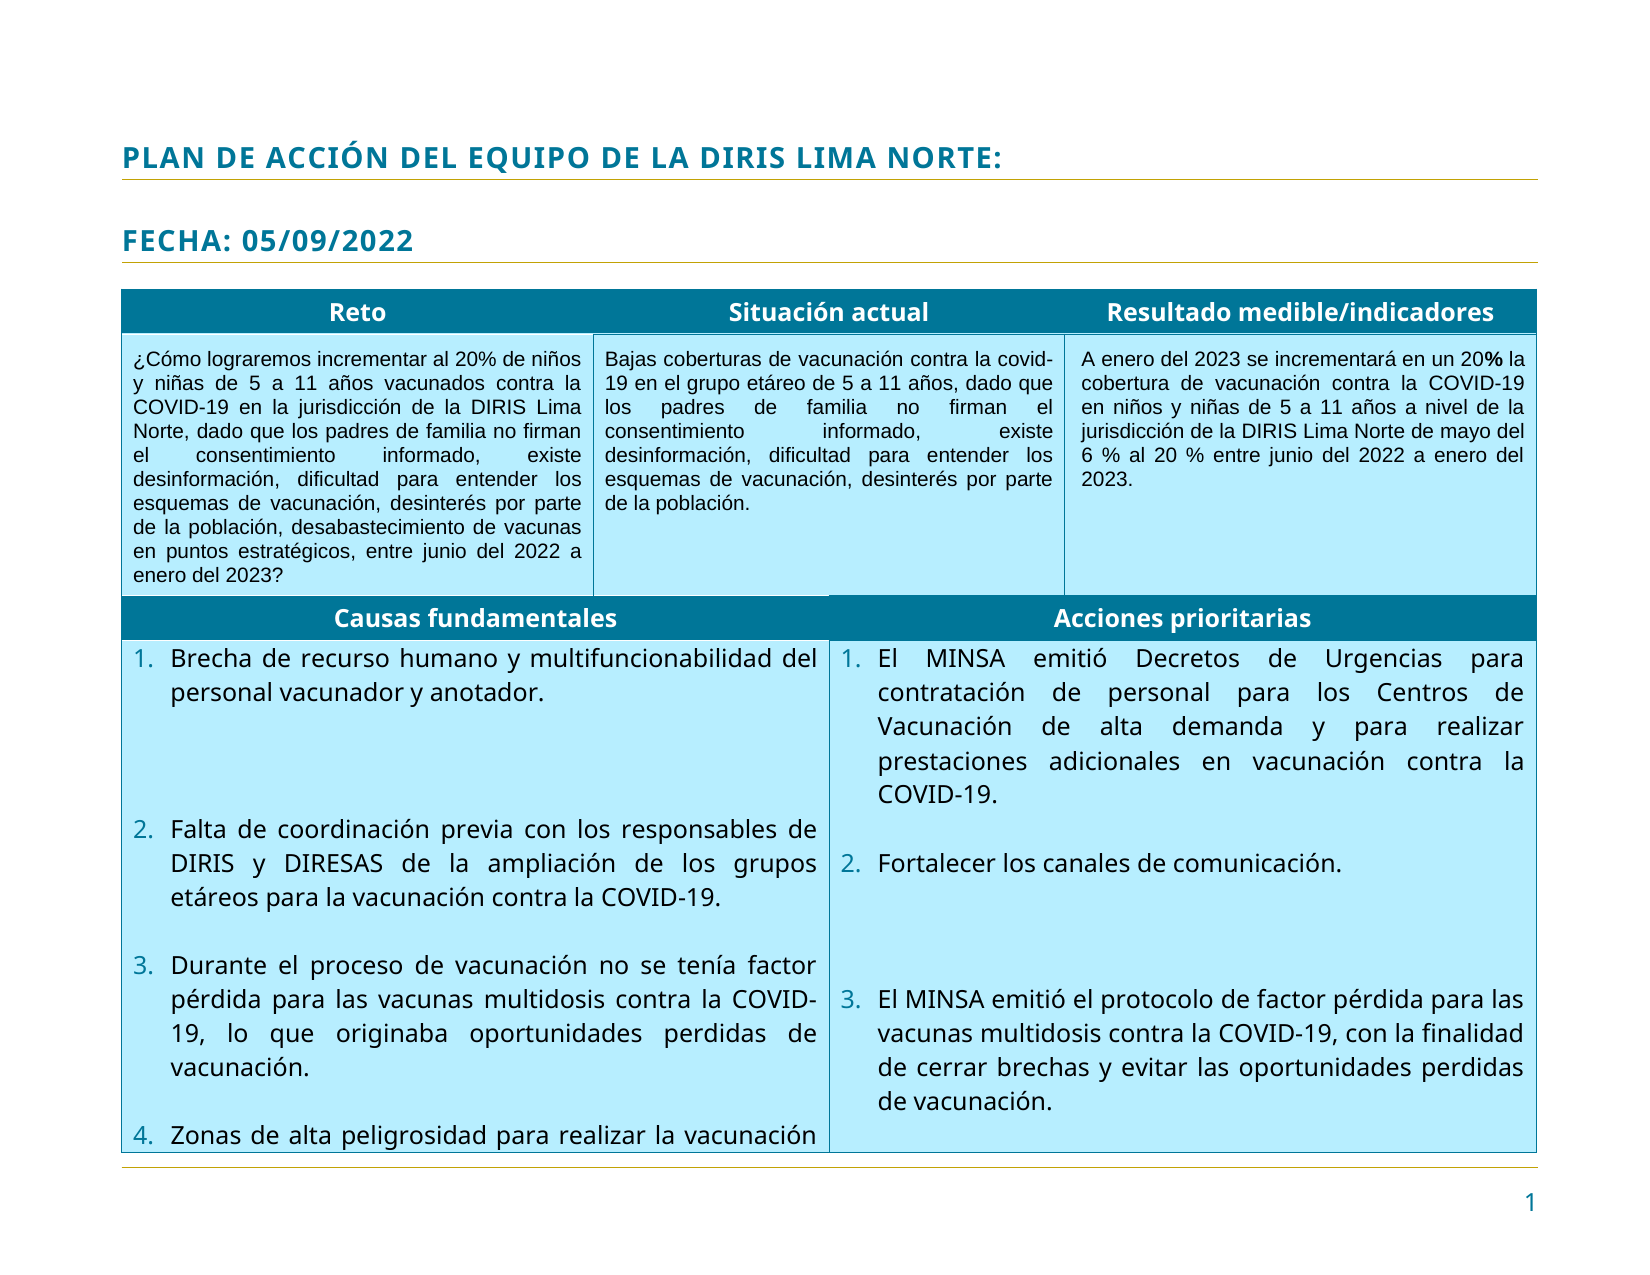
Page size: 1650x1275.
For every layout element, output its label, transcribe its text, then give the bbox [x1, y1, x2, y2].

table_cell Bajas coberturas de vacunación contra la covid-19 en el grupo etáreo de 5 a 11 años, dado que los padres de familia no firman el consentimiento informado, existe desinformación, dificultad para entender los esquemas de vacunación, desinterés por parte de la población. [594, 335, 1064, 595]
subtitle Plan de acción del equipo DE LA DIRIS LIMA NORTE: [122, 137, 1538, 179]
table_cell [830, 641, 1536, 1152]
table_cell ¿Cómo lograremos incrementar al 20% de niños y niñas de 5 a 11 años vacunados contra la COVID-19 en la jurisdicción de la DIRIS Lima Norte, dado que los padres de familia no firman el consentimiento informado, existe desinformación, dificultad para entender los esquemas de vacunación, desinterés por parte de la población, desabastecimiento de vacunas en puntos estratégicos, entre junio del 2022 a enero del 2023? [122, 335, 593, 595]
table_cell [122, 641, 829, 1152]
subtitle Fecha: 05/09/2022 [122, 221, 1538, 262]
table_cell Acciones prioritarias [830, 596, 1536, 640]
table_cell A enero del 2023 se incrementará en un 20% la cobertura de vacunación contra la COVID-19 en niños y niñas de 5 a 11 años a nivel de la jurisdicción de la DIRIS Lima Norte de mayo del 6 % al 20 % entre junio del 2022 a enero del 2023. [1065, 335, 1536, 595]
table_header Resultado medible/indicadores [1065, 290, 1536, 333]
table_header Situación actual [593, 290, 1065, 333]
table_header Reto [122, 290, 593, 333]
table_cell Causas fundamentales [122, 596, 829, 640]
